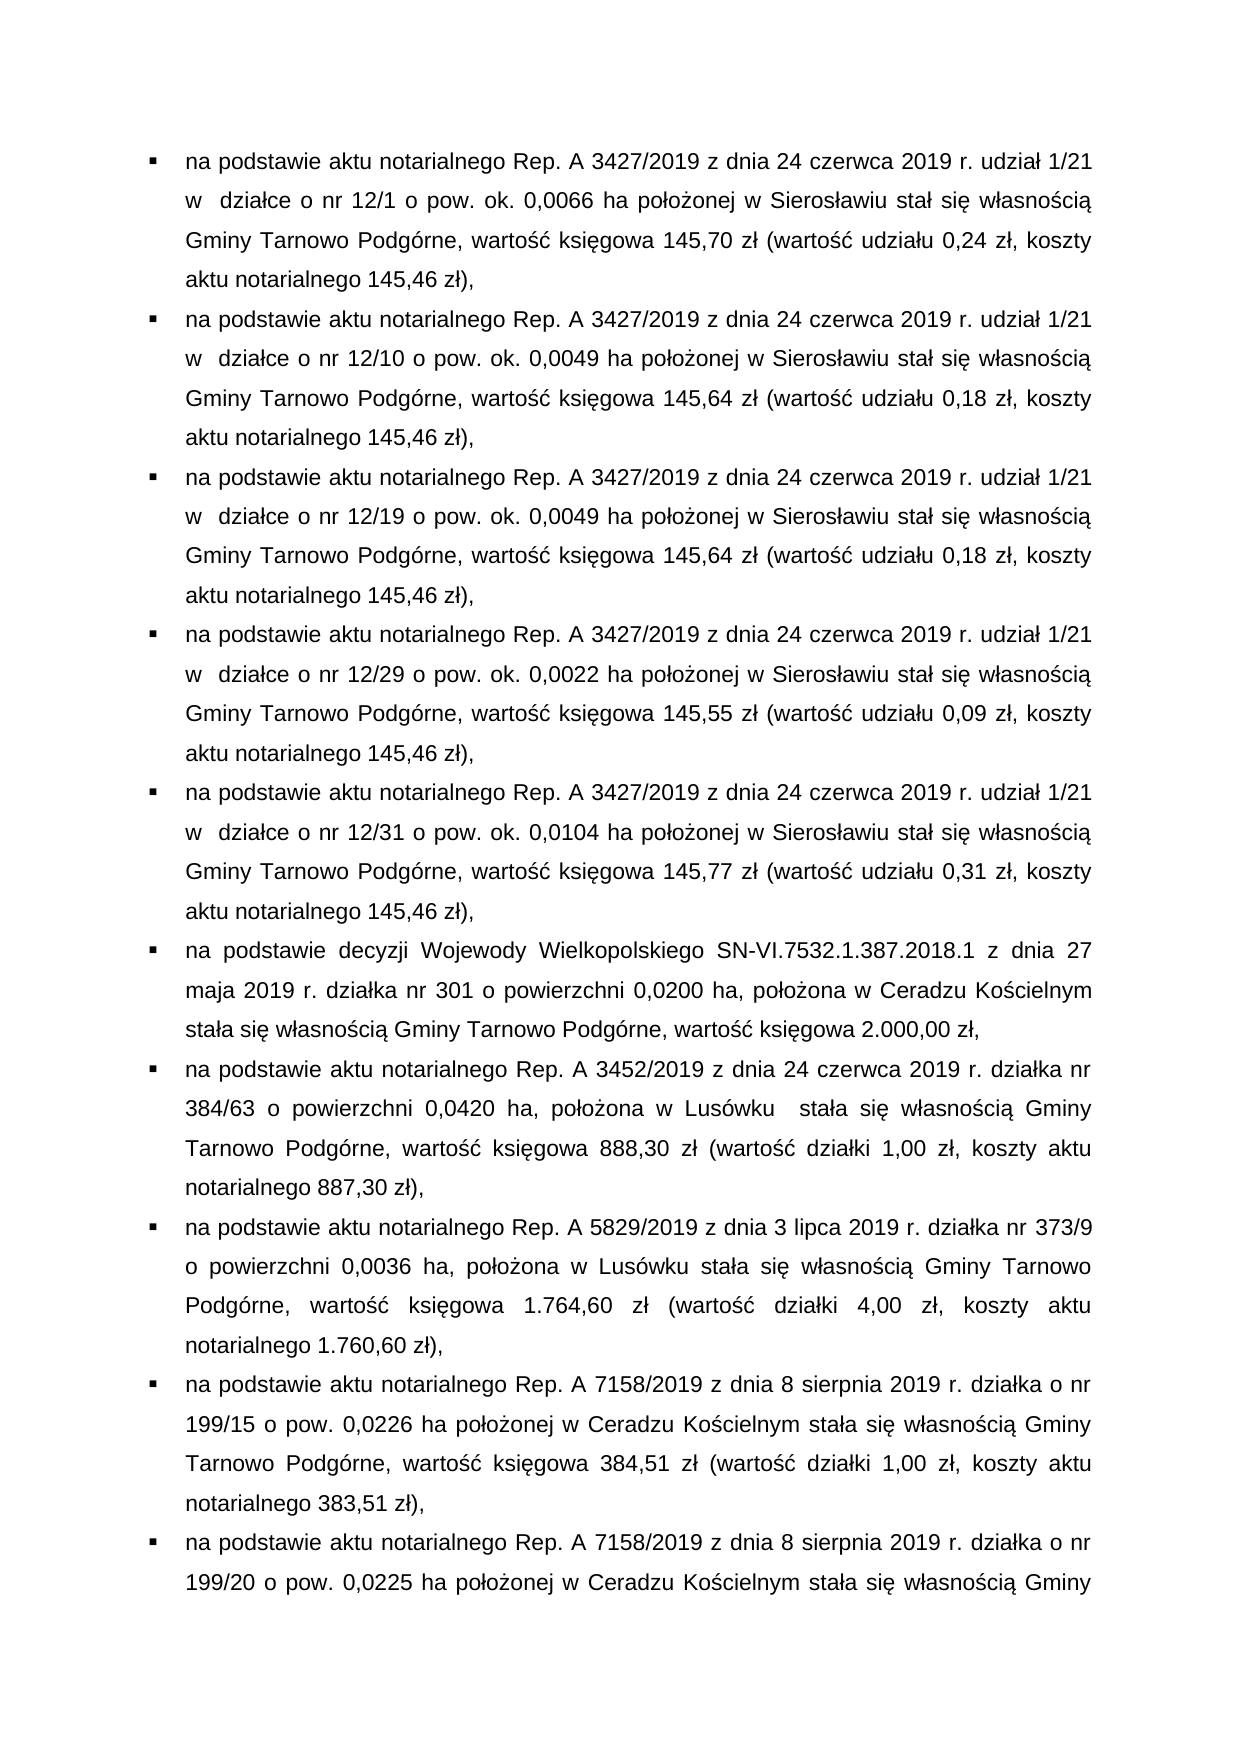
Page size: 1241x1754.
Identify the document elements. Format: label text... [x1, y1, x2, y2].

list na podstawie aktu notarialnego Rep. A 3452/2019 z dnia 24 czerwca 2019 r. działka nr 384/63 o powierzchni 0,0420 ha, położona w Lusówku stała się własnością Gminy Tarnowo Podgórne, wartość księgowa 888,30 zł (wartość działki 1,00 zł, koszty aktu notarialnego 887,30 zł), [148, 1056, 1093, 1200]
list na podstawie decyzji Wojewody Wielkopolskiego SN-VI.7532.1.387.2018.1 z dnia 27 maja 2019 r. działka nr 301 o powierzchni 0,0200 ha, położona w Ceradzu Kościelnym stała się własnością Gminy Tarnowo Podgórne, wartość księgowa 2.000,00 zł, [148, 937, 1093, 1042]
list na podstawie aktu notarialnego Rep. A 3427/2019 z dnia 24 czerwca 2019 r. udział 1/21 w działce o nr 12/31 o pow. ok. 0,0104 ha położonej w Sierosławiu stał się własnością Gminy Tarnowo Podgórne, wartość księgowa 145,77 zł (wartość udziału 0,31 zł, koszty aktu notarialnego 145,46 zł), [148, 779, 1093, 924]
list na podstawie aktu notarialnego Rep. A 3427/2019 z dnia 24 czerwca 2019 r. udział 1/21 w działce o nr 12/10 o pow. ok. 0,0049 ha położonej w Sierosławiu stał się własnością Gminy Tarnowo Podgórne, wartość księgowa 145,64 zł (wartość udziału 0,18 zł, koszty aktu notarialnego 145,46 zł), [148, 306, 1093, 450]
list na podstawie aktu notarialnego Rep. A 5829/2019 z dnia 3 lipca 2019 r. działka nr 373/9 o powierzchni 0,0036 ha, położona w Lusówku stała się własnością Gminy Tarnowo Podgórne, wartość księgowa 1.764,60 zł (wartość działki 4,00 zł, koszty aktu notarialnego 1.760,60 zł), [148, 1213, 1093, 1358]
list na podstawie aktu notarialnego Rep. A 3427/2019 z dnia 24 czerwca 2019 r. udział 1/21 w działce o nr 12/19 o pow. ok. 0,0049 ha położonej w Sierosławiu stał się własnością Gminy Tarnowo Podgórne, wartość księgowa 145,64 zł (wartość udziału 0,18 zł, koszty aktu notarialnego 145,46 zł), [148, 463, 1093, 608]
list na podstawie aktu notarialnego Rep. A 7158/2019 z dnia 8 sierpnia 2019 r. działka o nr 199/15 o pow. 0,0226 ha położonej w Ceradzu Kościelnym stała się własnością Gminy Tarnowo Podgórne, wartość księgowa 384,51 zł (wartość działki 1,00 zł, koszty aktu notarialnego 383,51 zł), [148, 1371, 1093, 1516]
list na podstawie aktu notarialnego Rep. A 3427/2019 z dnia 24 czerwca 2019 r. udział 1/21 w działce o nr 12/29 o pow. ok. 0,0022 ha położonej w Sierosławiu stał się własnością Gminy Tarnowo Podgórne, wartość księgowa 145,55 zł (wartość udziału 0,09 zł, koszty aktu notarialnego 145,46 zł), [148, 621, 1093, 766]
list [148, 1529, 1093, 1595]
list na podstawie aktu notarialnego Rep. A 3427/2019 z dnia 24 czerwca 2019 r. udział 1/21 w działce o nr 12/1 o pow. ok. 0,0066 ha położonej w Sierosławiu stał się własnością Gminy Tarnowo Podgórne, wartość księgowa 145,70 zł (wartość udziału 0,24 zł, koszty aktu notarialnego 145,46 zł), [148, 148, 1093, 292]
